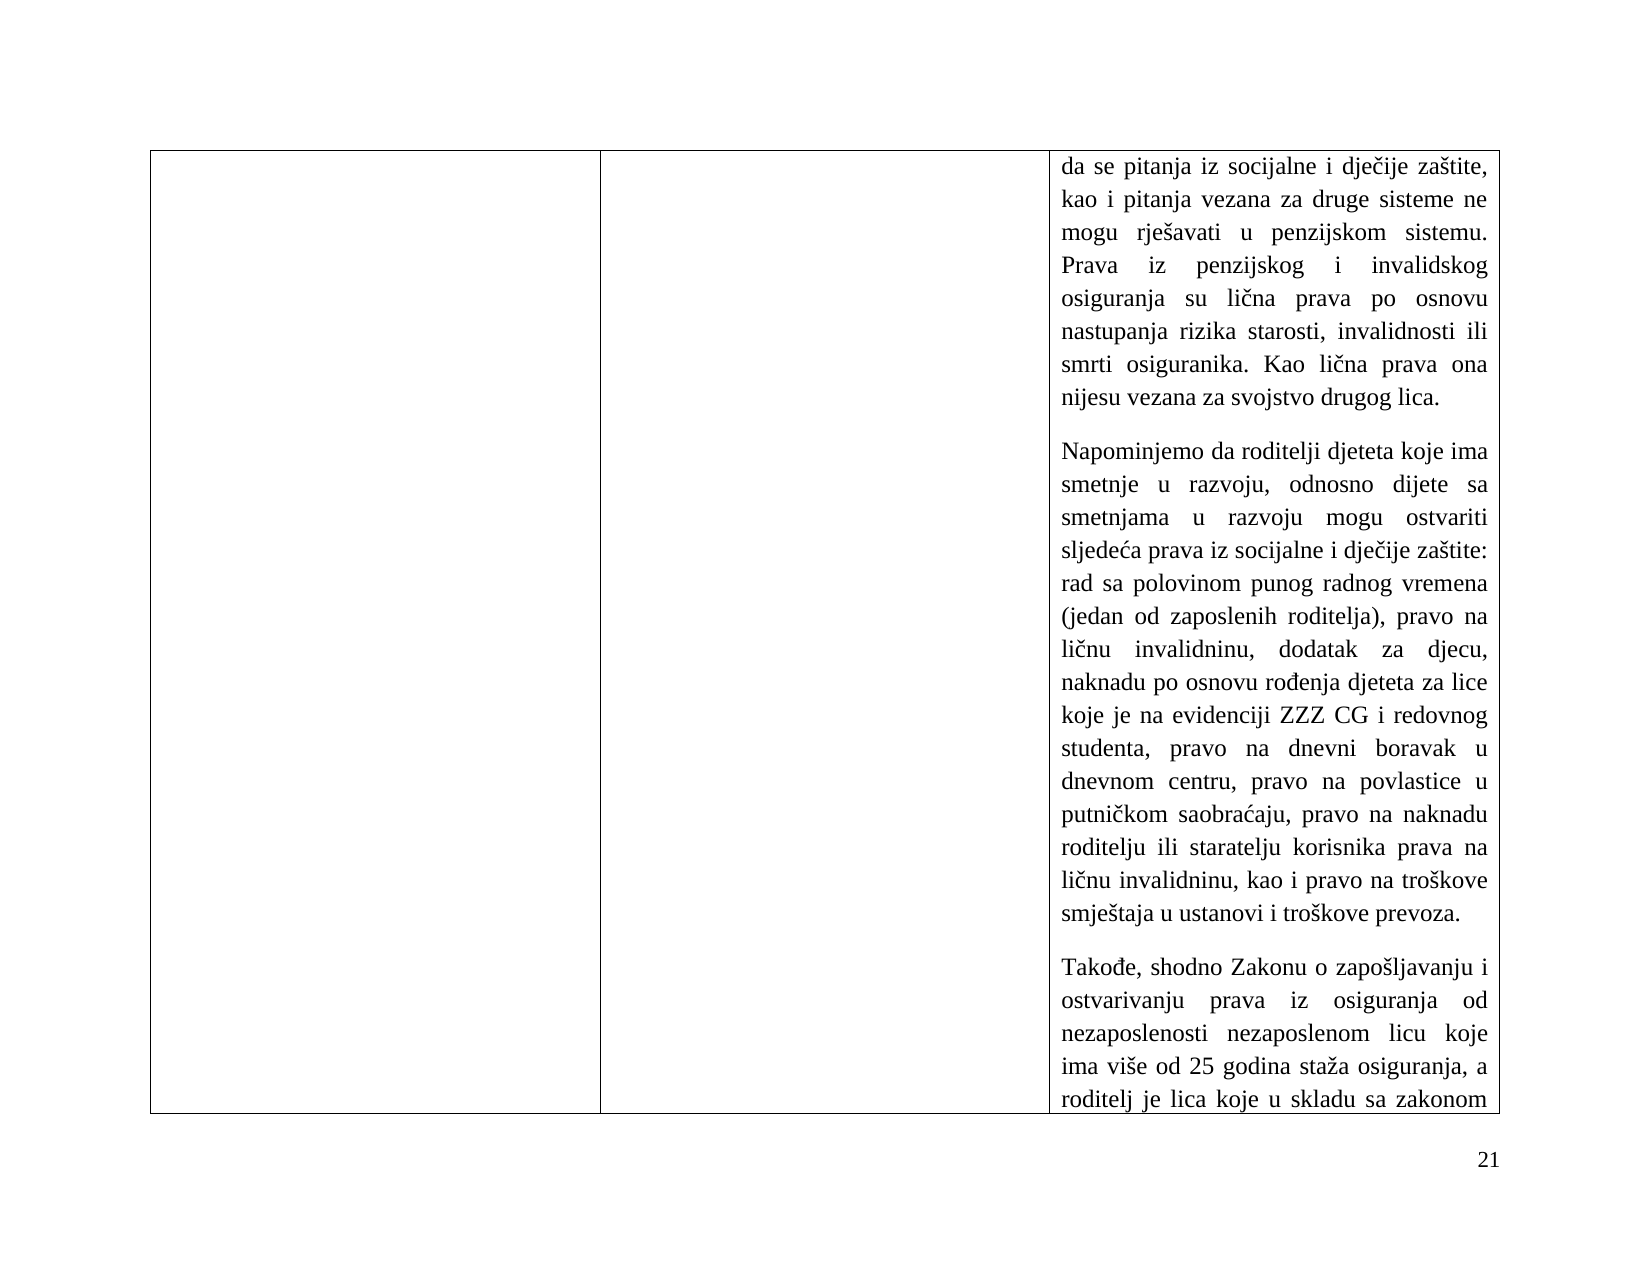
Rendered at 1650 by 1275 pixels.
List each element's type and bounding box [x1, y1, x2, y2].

table_cell [1050, 151, 1499, 1113]
table_cell [601, 151, 1049, 1113]
